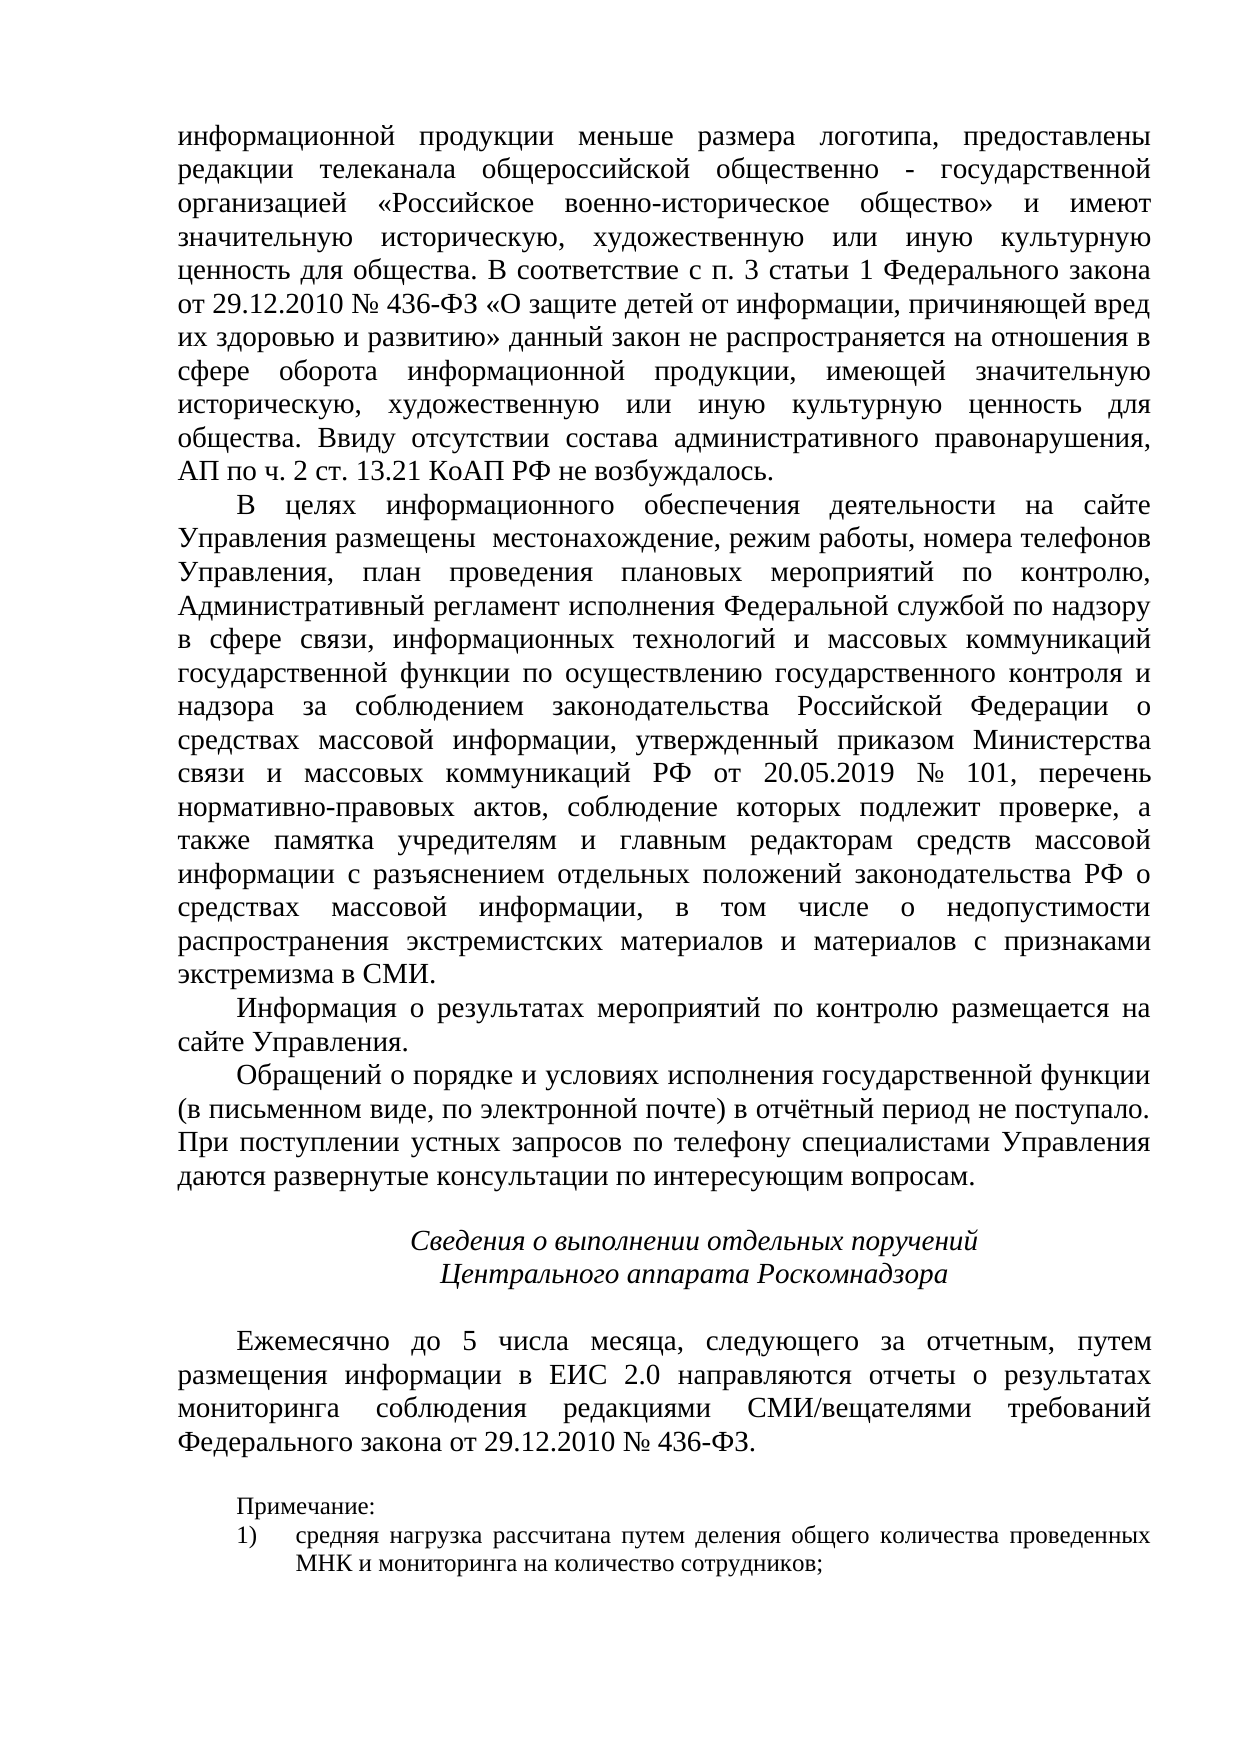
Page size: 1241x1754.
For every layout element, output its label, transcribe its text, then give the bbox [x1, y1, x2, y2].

list средняя нагрузка рассчитана путем деления общего количества проведенных МНК и мониторинга на количество сотрудников; [236, 1520, 1152, 1577]
text В целях информационного обеспечения деятельности на сайте Управления размещены местонахождение, режим работы, номера телефонов Управления, план проведения плановых мероприятий по контролю, Административный регламент исполнения Федеральной службой по надзору в сфере связи, информационных технологий и массовых коммуникаций государственной функции по осуществлению государственного контроля и надзора за соблюдением законодательства Российской Федерации о средствах массовой информации, утвержденный приказом Министерства связи и массовых коммуникаций РФ от 20.05.2019 № 101, перечень нормативно-правовых актов, соблюдение которых подлежит проверке, а также памятка учредителям и главным редакторам средств массовой информации с разъяснением отдельных положений законодательства РФ о средствах массовой информации, в том числе о недопустимости распространения экстремистских материалов и материалов с признаками экстремизма в СМИ. [177, 487, 1152, 990]
text Сведения о выполнении отдельных поручений [177, 1223, 1152, 1256]
text Центрального аппарата Роскомнадзора [177, 1256, 1152, 1290]
text Обращений о порядке и условиях исполнения государственной функции (в письменном виде, по электронной почте) в отчётный период не поступало. При поступлении устных запросов по телефону специалистами Управления даются развернутые консультации по интересующим вопросам. [177, 1057, 1152, 1191]
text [177, 118, 1152, 487]
text Ежемесячно до 5 числа месяца, следующего за отчетным, путем размещения информации в ЕИС 2.0 направляются отчеты о результатах мониторинга соблюдения редакциями СМИ/вещателями требований Федерального закона от 29.12.2010 № 436-ФЗ. [177, 1323, 1152, 1457]
text Примечание: [177, 1491, 1152, 1520]
text Информация о результатах мероприятий по контролю размещается на сайте Управления. [177, 990, 1152, 1057]
